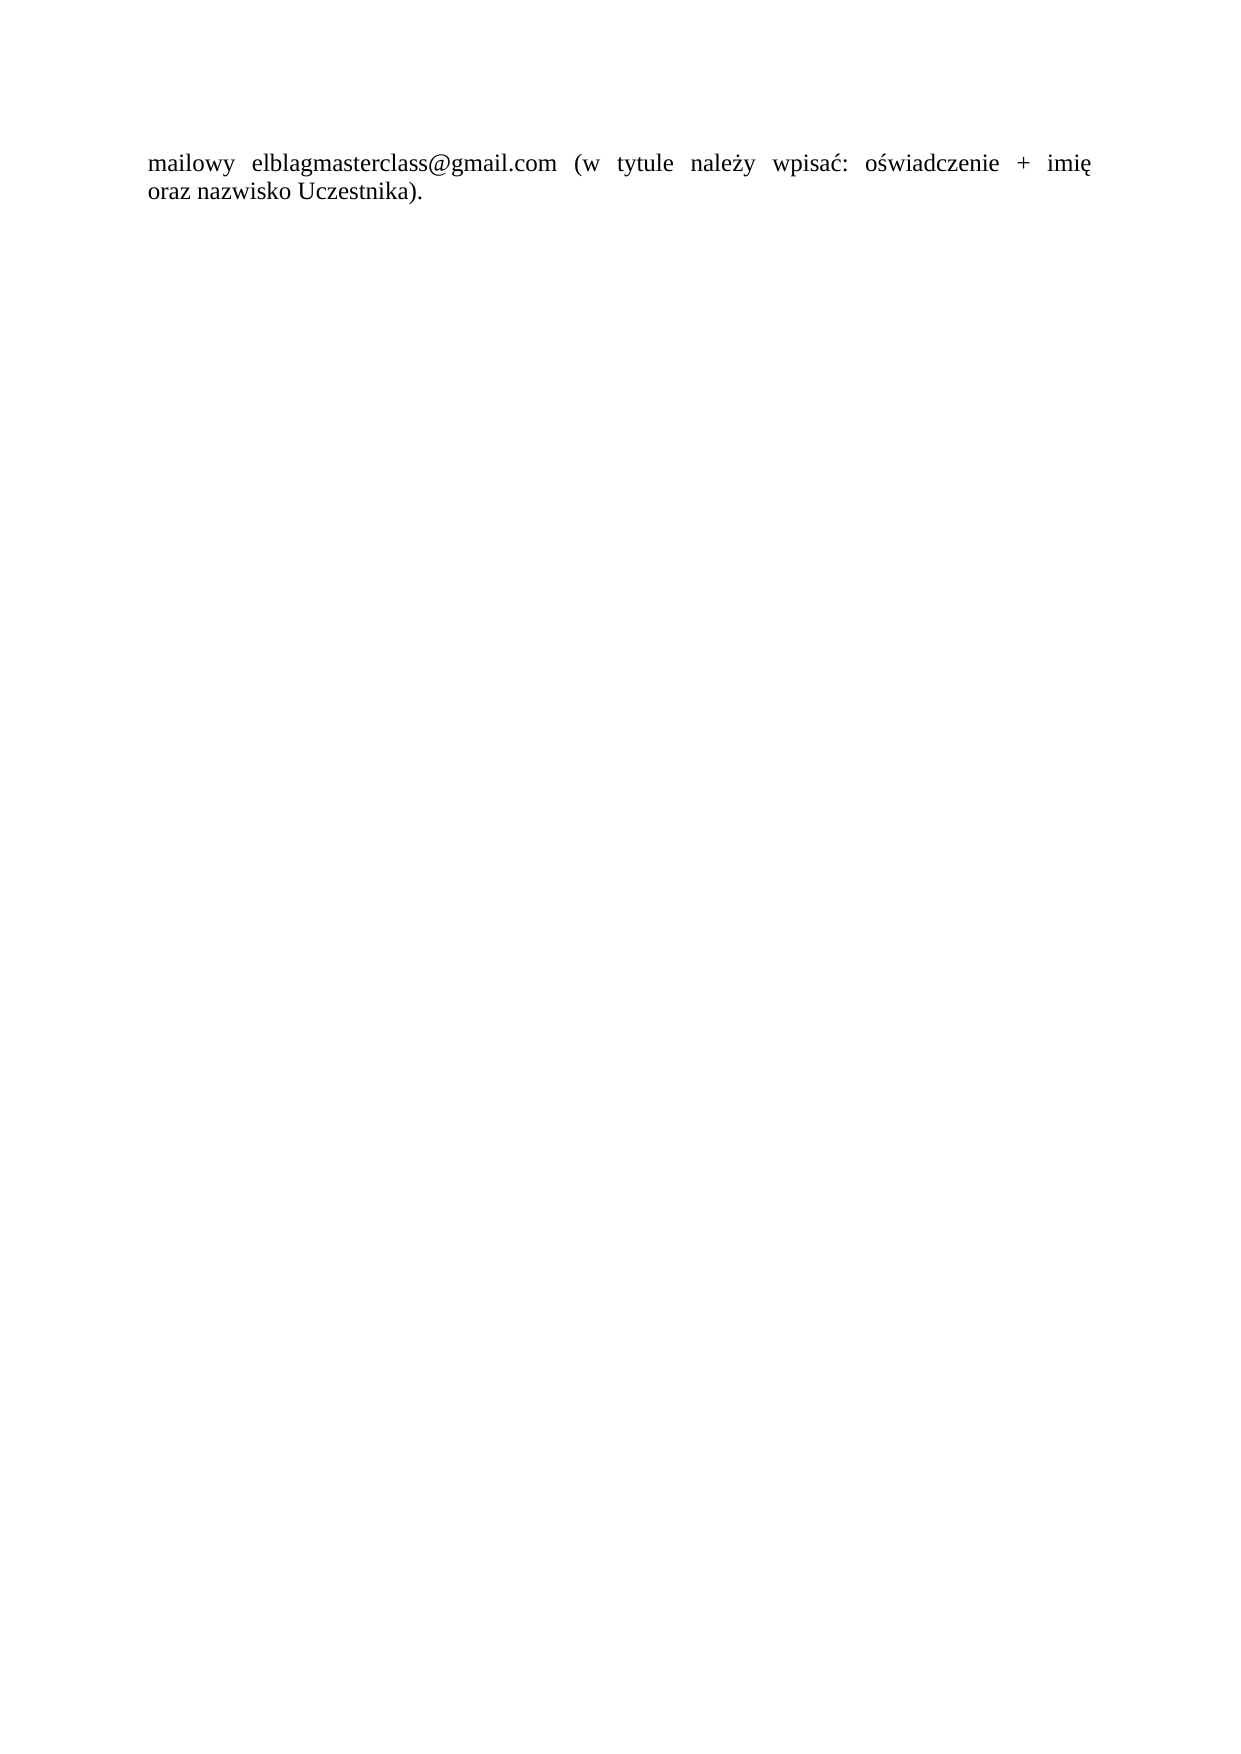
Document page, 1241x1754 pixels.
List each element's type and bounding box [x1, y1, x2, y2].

text [148, 148, 1093, 205]
